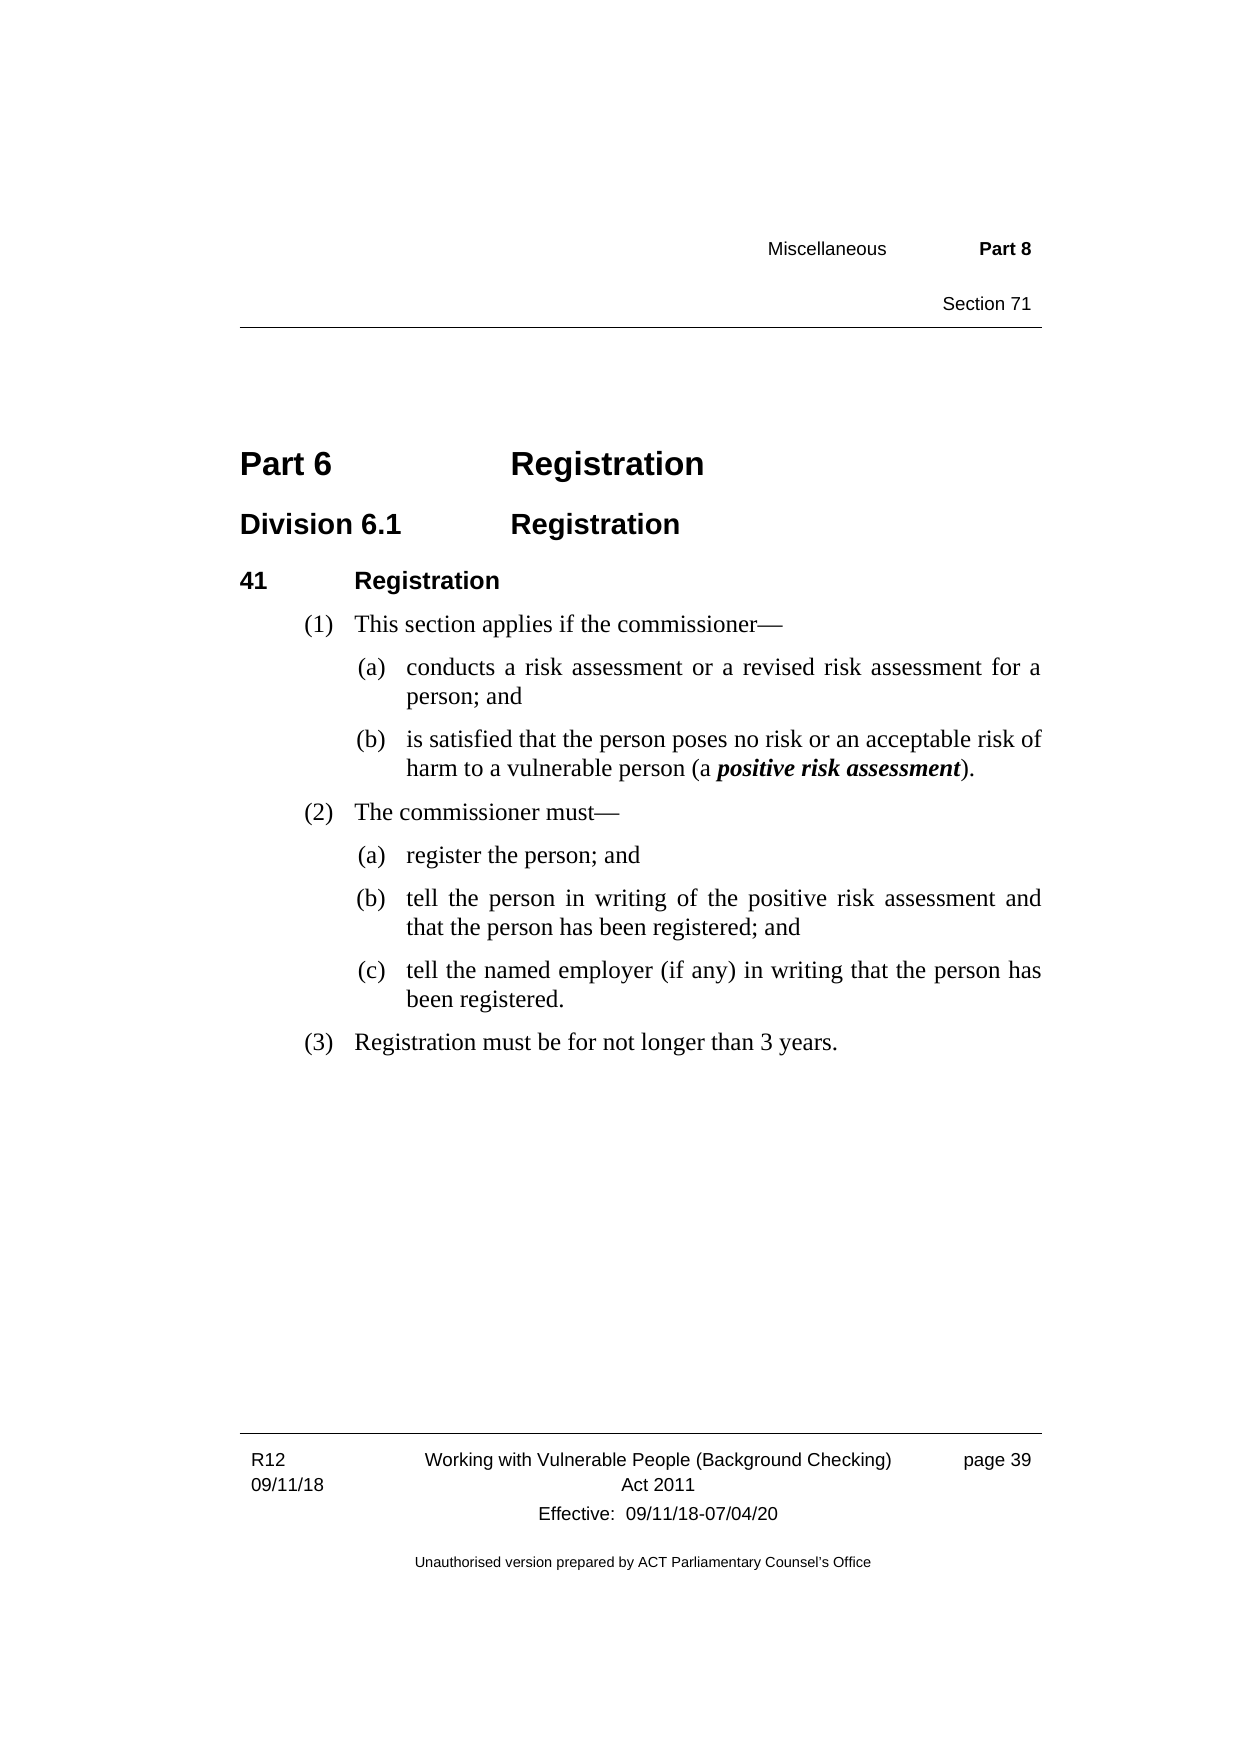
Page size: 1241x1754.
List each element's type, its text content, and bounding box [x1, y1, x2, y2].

text 41 Registration [239, 566, 1042, 594]
text (a) register the person; and [239, 840, 1042, 869]
text (2) The commissioner must— [239, 797, 1042, 825]
text (a) conducts a risk assessment or a revised risk assessment for a person; and [239, 652, 1042, 710]
text (1) This section applies if the commissioner— [239, 609, 1042, 638]
text (b) is satisfied that the person poses no risk or an acceptable risk of harm to a vulnerable person (a positive risk assessment). [239, 724, 1042, 782]
text (c) tell the named employer (if any) in writing that the person has been registered. [239, 955, 1042, 1013]
text Division 6.1 Registration [239, 507, 1042, 541]
text (3) Registration must be for not longer than 3 years. [239, 1027, 1042, 1056]
text (b) tell the person in writing of the positive risk assessment and that the person has been registered; and [239, 883, 1042, 941]
text Part 6 Registration [239, 444, 1042, 482]
